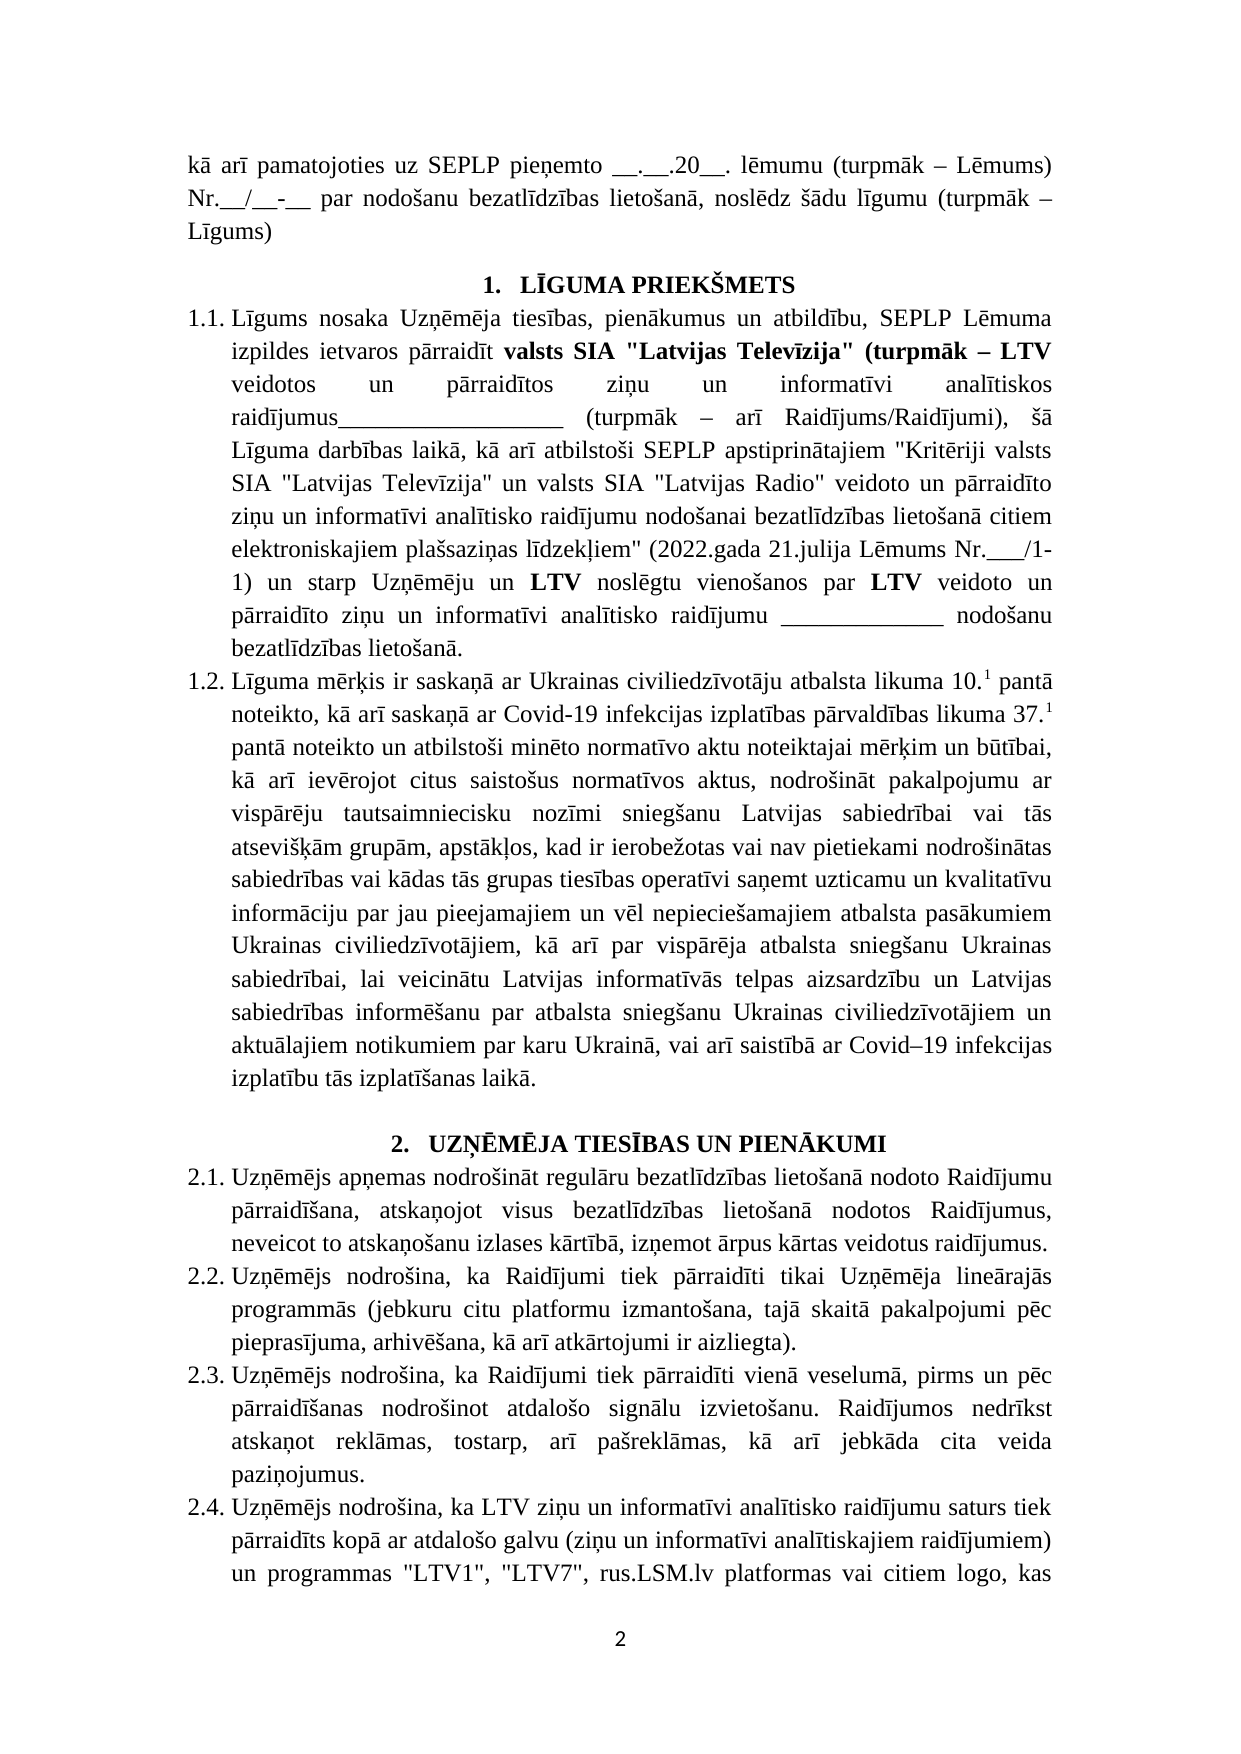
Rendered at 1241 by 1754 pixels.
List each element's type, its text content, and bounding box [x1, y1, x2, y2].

list UZŅĒMĒJA TIESĪBAS UN PIENĀKUMI [225, 1129, 1053, 1157]
text kā arī pamatojoties uz SEPLP pieņemto __.__.20__. lēmumu (turpmāk – Lēmums) Nr.__/__-__ par nodošanu bezatlīdzības lietošanā, noslēdz šādu līgumu (turpmāk – Līgums) [187, 150, 1053, 245]
list Uzņēmējs apņemas nodrošināt regulāru bezatlīdzības lietošanā nodoto Raidījumu pārraidīšana, atskaņojot visus bezatlīdzības lietošanā nodotos Raidījumus, neveicot to atskaņošanu izlases kārtībā, izņemot ārpus kārtas veidotus raidījumus. [187, 1162, 1053, 1257]
list Uzņēmējs nodrošina, ka Raidījumi tiek pārraidīti vienā veselumā, pirms un pēc pārraidīšanas nodrošinot atdalošo signālu izvietošanu. Raidījumos nedrīkst atskaņot reklāmas, tostarp, arī pašreklāmas, kā arī jebkāda cita veida paziņojumus. [187, 1360, 1053, 1488]
list Līguma mērķis ir saskaņā ar Ukrainas civiliedzīvotāju atbalsta likuma 10.1 pantā noteikto, kā arī saskaņā ar Covid-19 infekcijas izplatības pārvaldības likuma 37.1 pantā noteikto un atbilstoši minēto normatīvo aktu noteiktajai mērķim un būtībai, kā arī ievērojot citus saistošus normatīvos aktus, nodrošināt pakalpojumu ar vispārēju tautsaimniecisku nozīmi sniegšanu Latvijas sabiedrībai vai tās atsevišķām grupām, apstākļos, kad ir ierobežotas vai nav pietiekami nodrošinātas sabiedrības vai kādas tās grupas tiesības operatīvi saņemt uzticamu un kvalitatīvu informāciju par jau pieejamajiem un vēl nepieciešamajiem atbalsta pasākumiem Ukrainas civiliedzīvotājiem, kā arī par vispārēja atbalsta sniegšanu Ukrainas sabiedrībai, lai veicinātu Latvijas informatīvās telpas aizsardzību un Latvijas sabiedrības informēšanu par atbalsta sniegšanu Ukrainas civiliedzīvotājiem un aktuālajiem notikumiem par karu Ukrainā, vai arī saistībā ar Covid–19 infekcijas izplatību tās izplatīšanas laikā. [187, 666, 1053, 1091]
list LĪGUMA PRIEKŠMETS [225, 270, 1053, 299]
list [187, 1492, 1053, 1587]
list Uzņēmējs nodrošina, ka Raidījumi tiek pārraidīti tikai Uzņēmēja lineārajās programmās (jebkuru citu platformu izmantošana, tajā skaitā pakalpojumi pēc pieprasījuma, arhivēšana, kā arī atkārtojumi ir aizliegta). [187, 1261, 1053, 1356]
list Līgums nosaka Uzņēmēja tiesības, pienākumus un atbildību, SEPLP Lēmuma izpildes ietvaros pārraidīt valsts SIA "Latvijas Televīzija" (turpmāk – LTV veidotos un pārraidītos ziņu un informatīvi analītiskos raidījumus__________________ (turpmāk – arī Raidījums/Raidījumi), šā Līguma darbības laikā, kā arī atbilstoši SEPLP apstiprinātajiem "Kritēriji valsts SIA "Latvijas Televīzija" un valsts SIA "Latvijas Radio" veidoto un pārraidīto ziņu un informatīvi analītisko raidījumu nodošanai bezatlīdzības lietošanā citiem elektroniskajiem plašsaziņas līdzekļiem" (2022.gada 21.julija Lēmums Nr.___/1-1) un starp Uzņēmēju un LTV noslēgtu vienošanos par LTV veidoto un pārraidīto ziņu un informatīvi analītisko raidījumu _____________ nodošanu bezatlīdzības lietošanā. [187, 303, 1053, 662]
